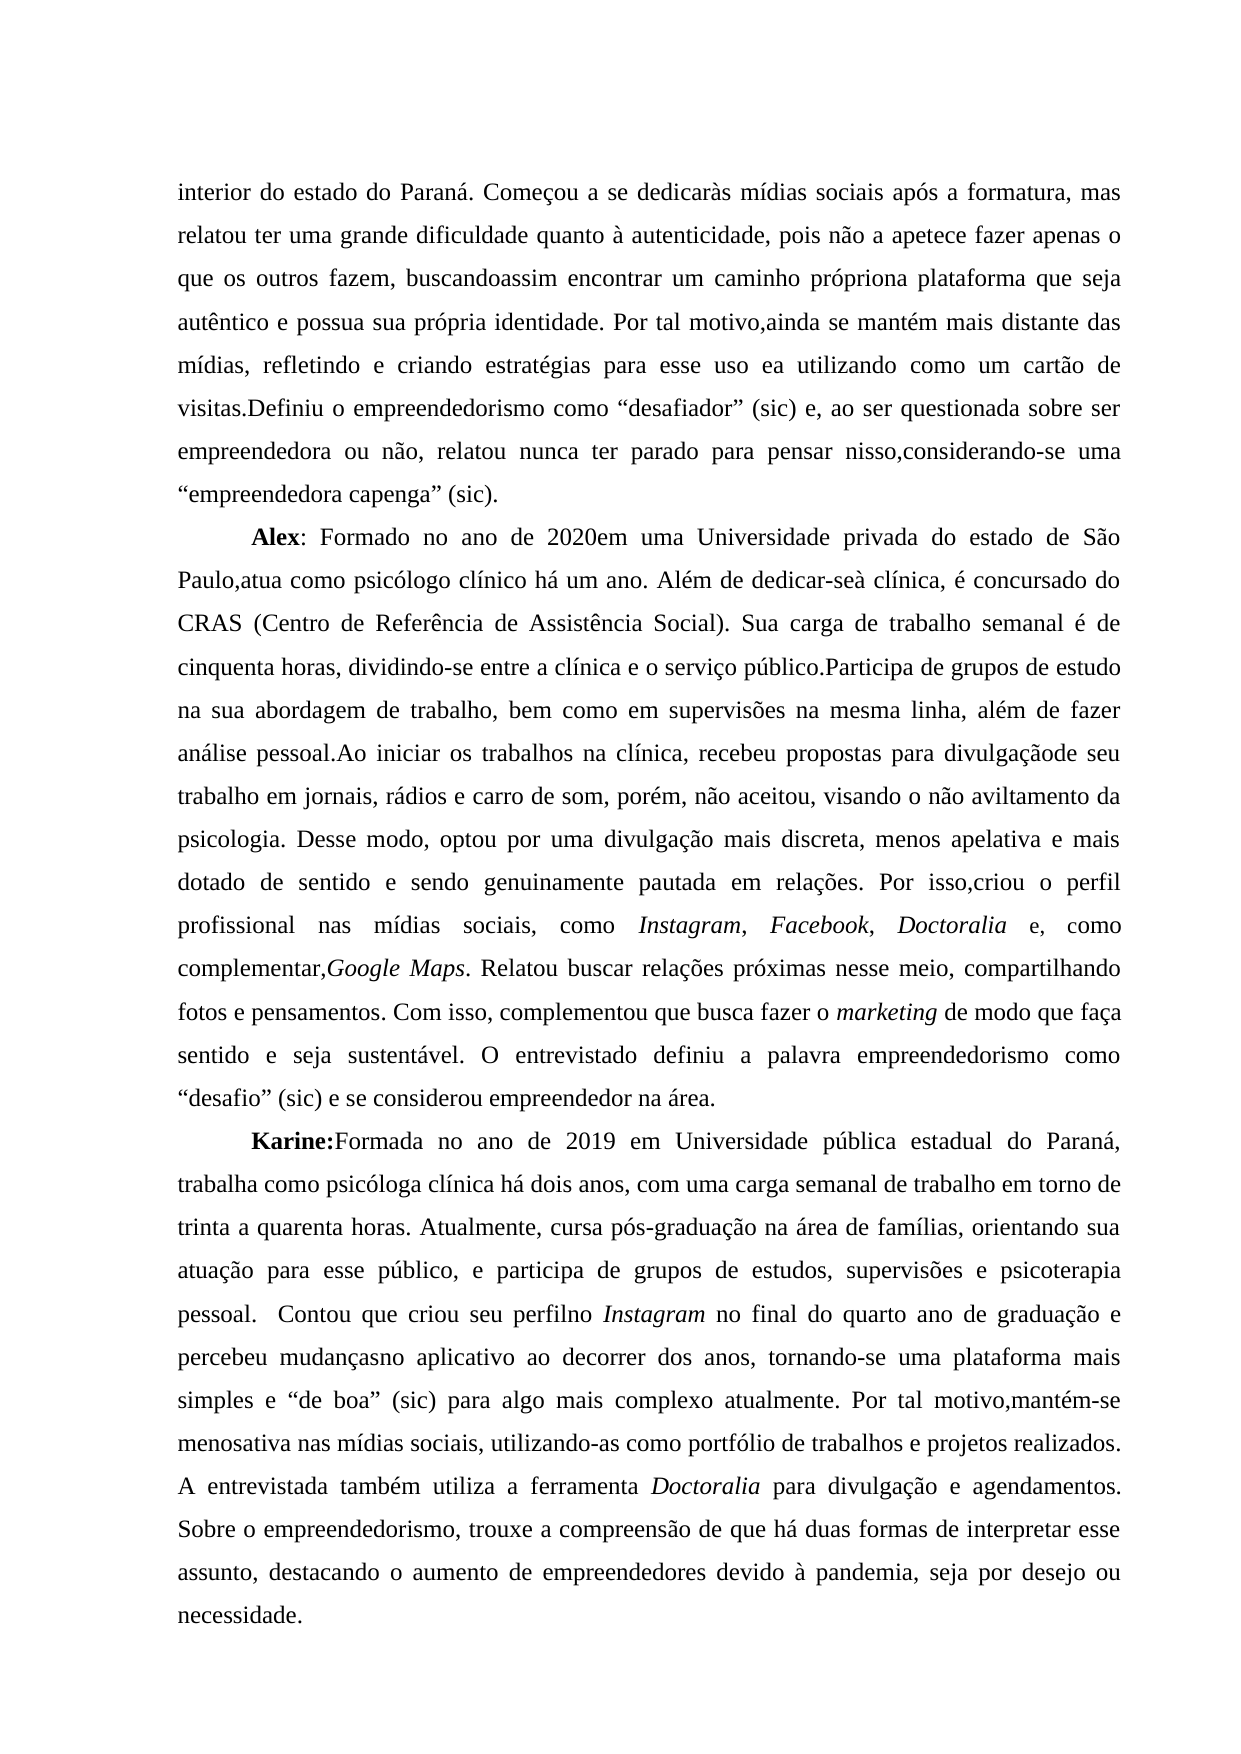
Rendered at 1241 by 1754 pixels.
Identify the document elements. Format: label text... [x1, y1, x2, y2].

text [177, 177, 1122, 508]
text Karine:Formada no ano de 2019 em Universidade pública estadual do Paraná, trabalha como psicóloga clínica há dois anos, com uma carga semanal de trabalho em torno de trinta a quarenta horas. Atualmente, cursa pós-graduação na área de famílias, orientando sua atuação para esse público, e participa de grupos de estudos, supervisões e psicoterapia pessoal. Contou que criou seu perfilno Instagram no final do quarto ano de graduação e percebeu mudançasno aplicativo ao decorrer dos anos, tornando-se uma plataforma mais simples e “de boa” (sic) para algo mais complexo atualmente. Por tal motivo,mantém-se menosativa nas mídias sociais, utilizando-as como portfólio de trabalhos e projetos realizados. A entrevistada também utiliza a ferramenta Doctoralia para divulgação e agendamentos. Sobre o empreendedorismo, trouxe a compreensão de que há duas formas de interpretar esse assunto, destacando o aumento de empreendedores devido à pandemia, seja por desejo ou necessidade. [177, 1126, 1122, 1629]
text Alex: Formado no ano de 2020em uma Universidade privada do estado de São Paulo,atua como psicólogo clínico há um ano. Além de dedicar-seà clínica, é concursado do CRAS (Centro de Referência de Assistência Social). Sua carga de trabalho semanal é de cinquenta horas, dividindo-se entre a clínica e o serviço público.Participa de grupos de estudo na sua abordagem de trabalho, bem como em supervisões na mesma linha, além de fazer análise pessoal.Ao iniciar os trabalhos na clínica, recebeu propostas para divulgaçãode seu trabalho em jornais, rádios e carro de som, porém, não aceitou, visando o não aviltamento da psicologia. Desse modo, optou por uma divulgação mais discreta, menos apelativa e mais dotado de sentido e sendo genuinamente pautada em relações. Por isso,criou o perfil profissional nas mídias sociais, como Instagram, Facebook, Doctoralia e, como complementar,Google Maps. Relatou buscar relações próximas nesse meio, compartilhando fotos e pensamentos. Com isso, complementou que busca fazer o marketing de modo que faça sentido e seja sustentável. O entrevistado definiu a palavra empreendedorismo como “desafio” (sic) e se considerou empreendedor na área. [177, 522, 1122, 1112]
